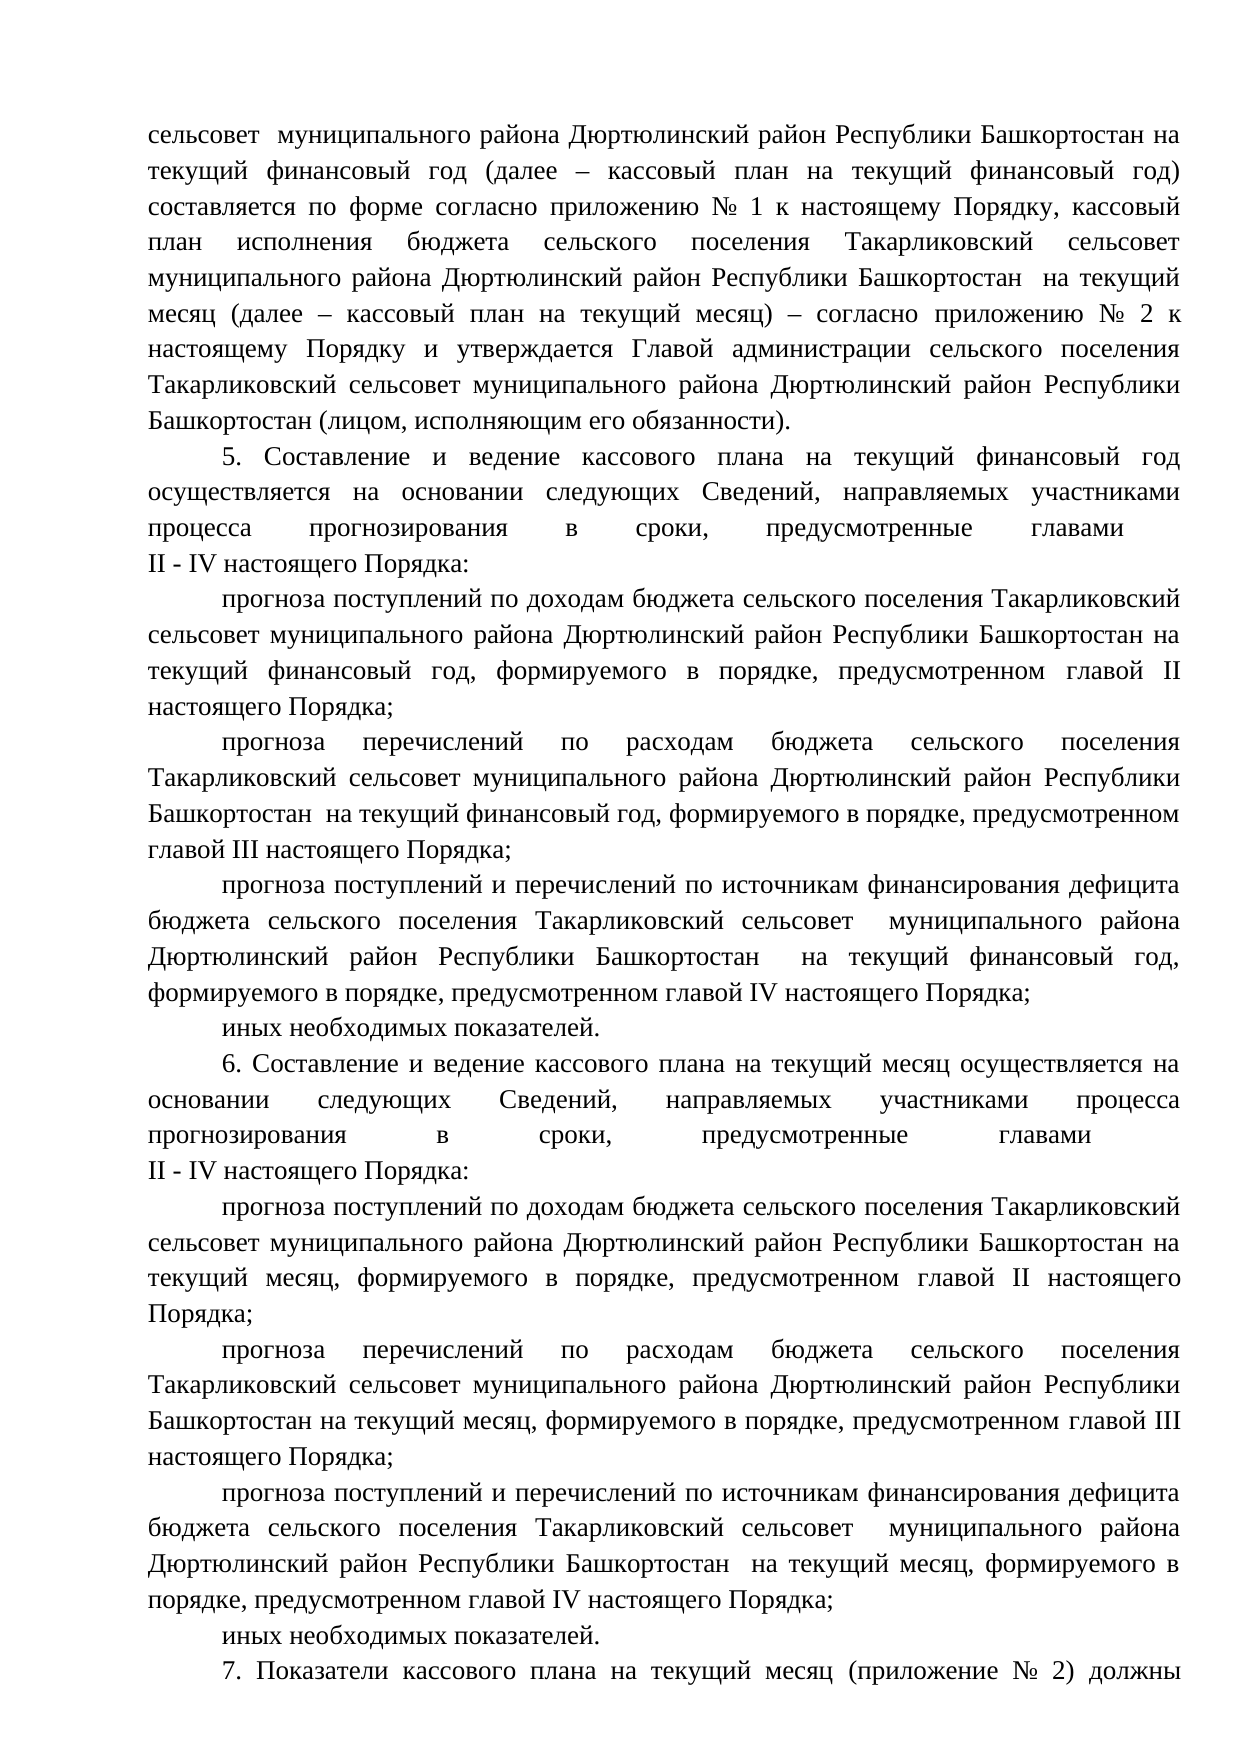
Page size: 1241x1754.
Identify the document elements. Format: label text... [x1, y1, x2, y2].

text иных необходимых показателей. [148, 1619, 1181, 1650]
text иных необходимых показателей. [148, 1011, 1181, 1042]
text прогноза поступлений по доходам бюджета сельского поселения Такарликовский сельсовет муниципального района Дюртюлинский район Республики Башкортостан на текущий финансовый год, формируемого в порядке, предусмотренном главой II настоящего Порядка; [148, 583, 1181, 721]
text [148, 1654, 1181, 1686]
text прогноза поступлений и перечислений по источникам финансирования дефицита бюджета сельского поселения Такарликовский сельсовет муниципального района Дюртюлинский район Республики Башкортостан на текущий месяц, формируемого в порядке, предусмотренном главой IV настоящего Порядка; [148, 1476, 1181, 1614]
text прогноза поступлений и перечислений по источникам финансирования дефицита бюджета сельского поселения Такарликовский сельсовет муниципального района Дюртюлинский район Республики Башкортостан на текущий финансовый год, формируемого в порядке, предусмотренном главой IV настоящего Порядка; [148, 868, 1181, 1007]
text прогноза перечислений по расходам бюджета сельского поселения Такарликовский сельсовет муниципального района Дюртюлинский район Республики Башкортостан на текущий финансовый год, формируемого в порядке, предусмотренном главой III настоящего Порядка; [148, 726, 1181, 864]
text 6. Составление и ведение кассового плана на текущий месяц осуществляется на основании следующих Сведений, направляемых участниками процесса прогнозирования в сроки, предусмотренные главами II - IV настоящего Порядка: [148, 1047, 1181, 1185]
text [148, 118, 1181, 435]
text прогноза поступлений по доходам бюджета сельского поселения Такарликовский сельсовет муниципального района Дюртюлинский район Республики Башкортостан на текущий месяц, формируемого в порядке, предусмотренном главой II настоящего Порядка; [148, 1190, 1181, 1328]
text 5. Составление и ведение кассового плана на текущий финансовый год осуществляется на основании следующих Сведений, направляемых участниками процесса прогнозирования в сроки, предусмотренные главами II - IV настоящего Порядка: [148, 440, 1181, 578]
text прогноза перечислений по расходам бюджета сельского поселения Такарликовский сельсовет муниципального района Дюртюлинский район Республики Башкортостан на текущий месяц, формируемого в порядке, предусмотренном главой III настоящего Порядка; [148, 1333, 1181, 1471]
